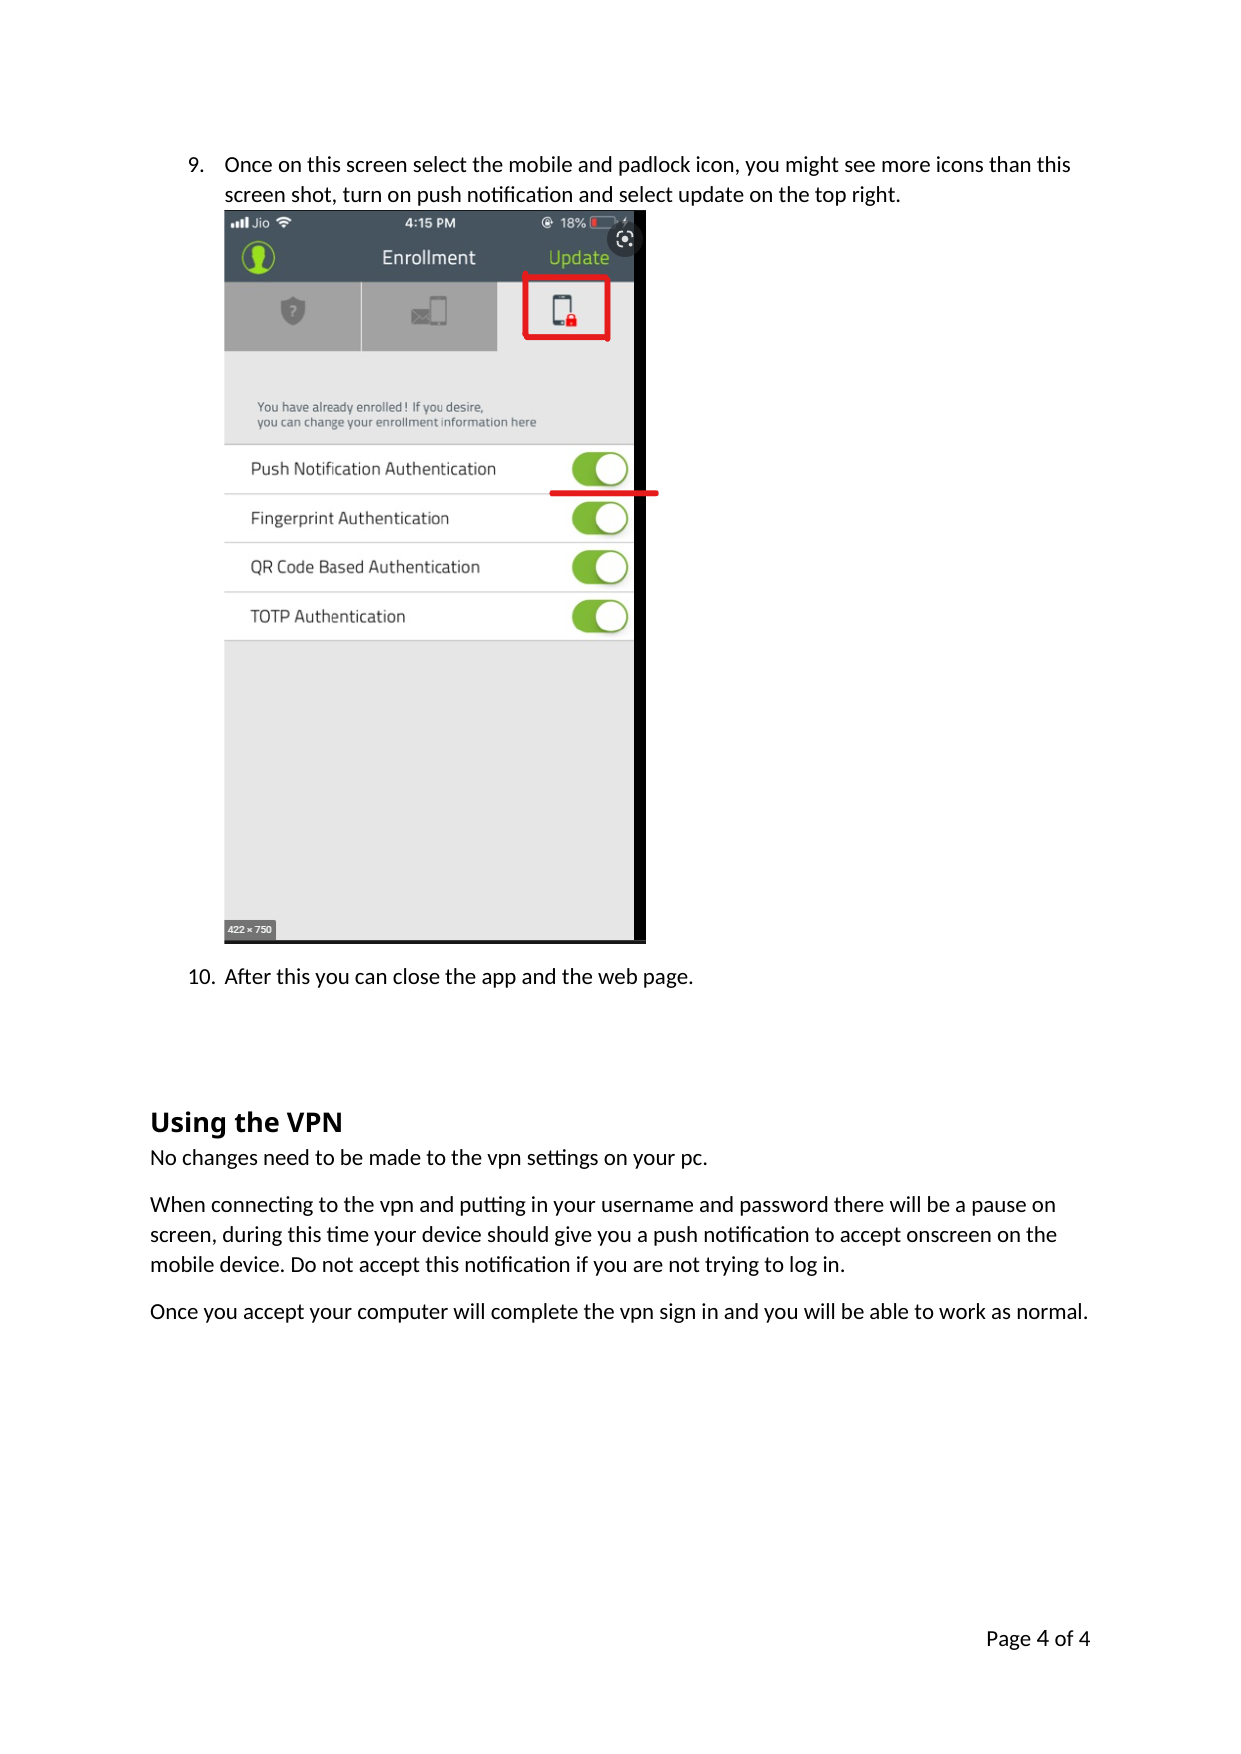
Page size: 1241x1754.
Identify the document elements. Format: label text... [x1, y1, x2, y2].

subtitle Using the VPN [150, 1103, 1090, 1140]
text Once you accept your computer will complete the vpn sign in and you will be able to work as normal. [150, 1297, 1090, 1325]
list After this you can close the app and the web page. [187, 962, 1090, 990]
picture [224, 210, 659, 944]
text When connecting to the vpn and putting in your username and password there will be a pause on screen, during this time your device should give you a push notification to accept onscreen on the mobile device. Do not accept this notification if you are not trying to log in. [150, 1190, 1090, 1278]
text No changes need to be made to the vpn settings on your pc. [150, 1143, 1090, 1171]
